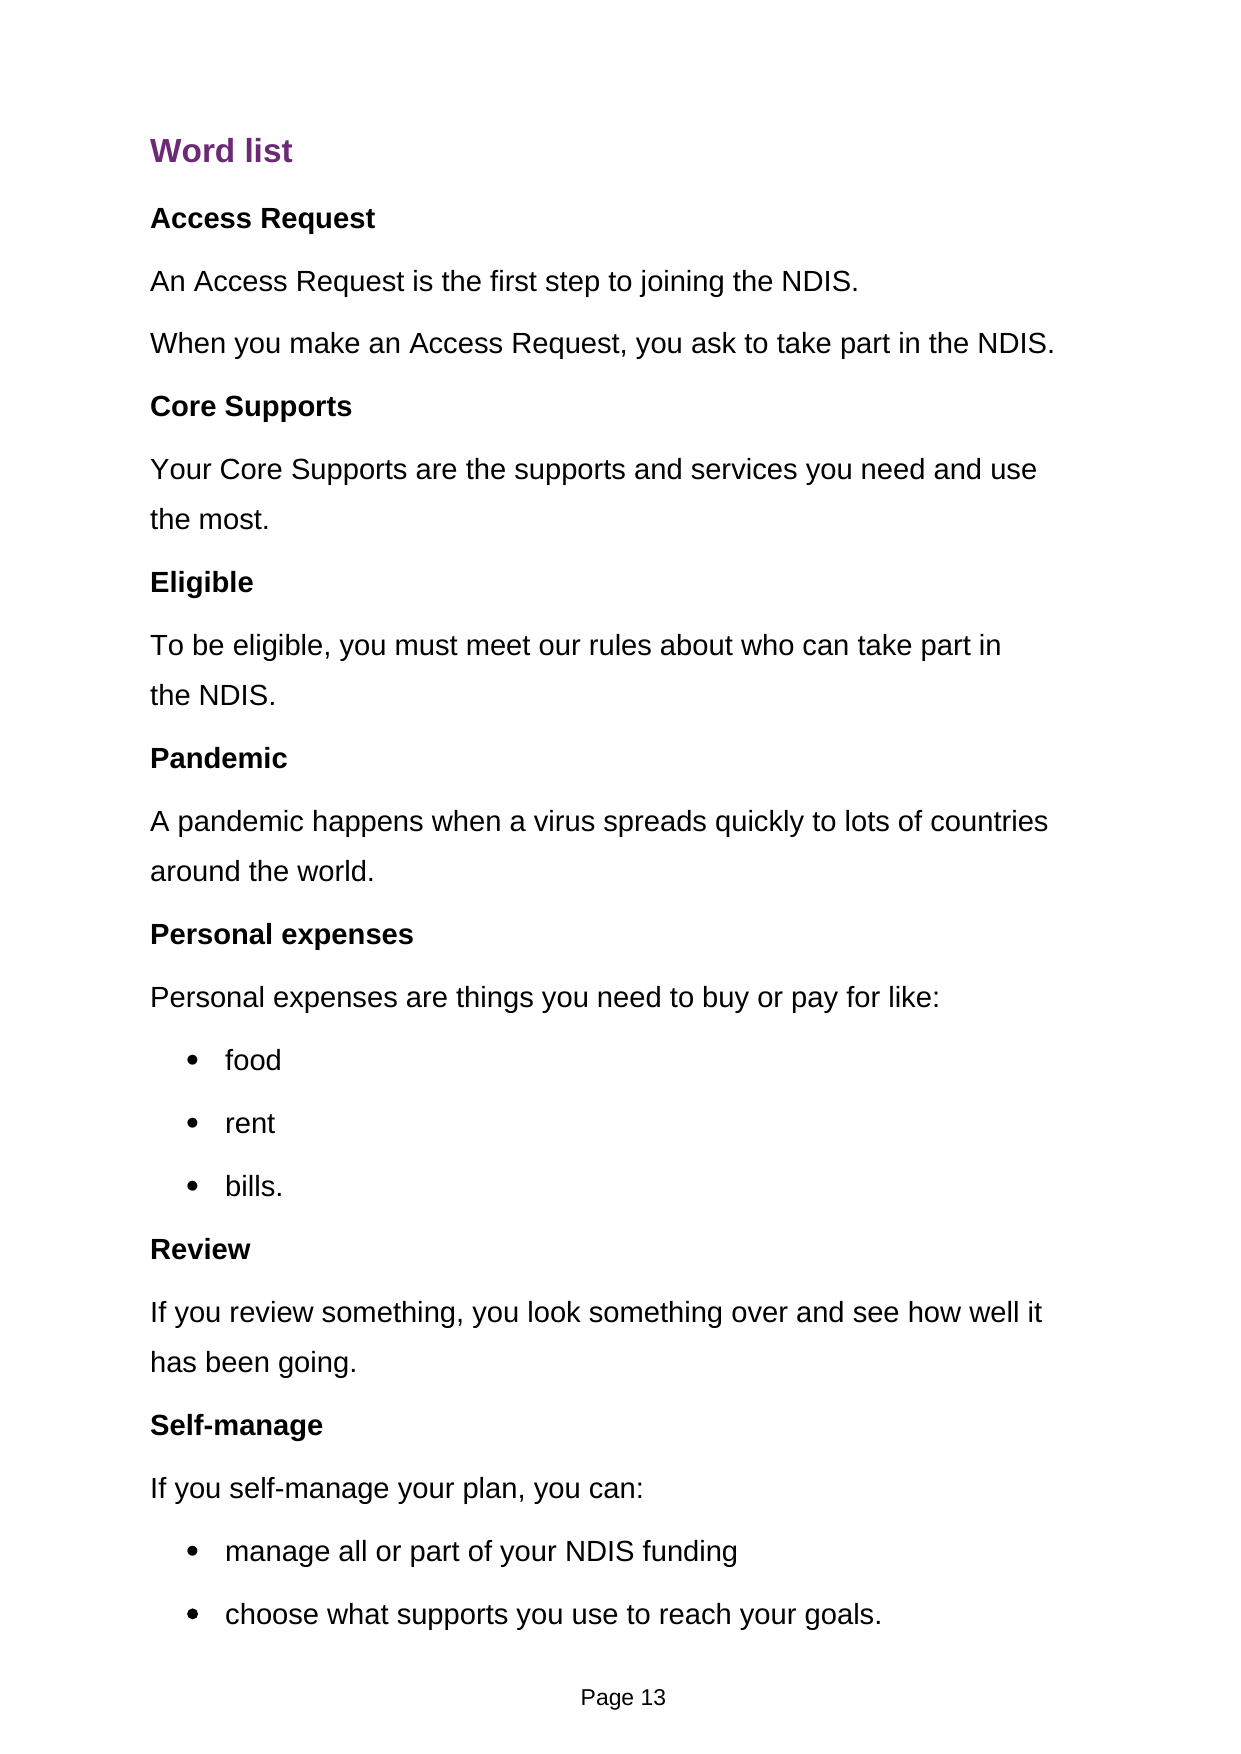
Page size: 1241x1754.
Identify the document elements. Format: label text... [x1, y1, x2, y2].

text Personal expenses [150, 917, 1090, 951]
text Pandemic [150, 741, 1090, 774]
list rent [187, 1106, 1090, 1139]
text Core Supports [150, 389, 1090, 423]
text Personal expenses are things you need to buy or pay for like: [150, 980, 1090, 1013]
text When you make an Access Request, you ask to take part in the NDIS. [150, 326, 1090, 360]
text A pandemic happens when a virus spreads quickly to lots of countries around the world. [150, 804, 1090, 888]
text An Access Request is the first step to joining the NDIS. [150, 263, 1090, 297]
text Your Core Supports are the supports and services you need and use the most. [150, 452, 1090, 536]
text Eligible [150, 565, 1090, 599]
subtitle Word list [150, 131, 1090, 169]
list choose what supports you use to reach your goals. [187, 1597, 1090, 1630]
list food [187, 1043, 1090, 1076]
text To be eligible, you must meet our rules about who can take part in the NDIS. [150, 628, 1090, 712]
list bills. [187, 1169, 1090, 1203]
text Access Request [150, 201, 1090, 234]
list manage all or part of your NDIS funding [187, 1533, 1090, 1567]
text If you self-manage your plan, you can: [150, 1471, 1090, 1504]
text If you review something, you look something over and see how well it has been going. [150, 1295, 1090, 1379]
text Review [150, 1232, 1090, 1266]
text Self-manage [150, 1408, 1090, 1441]
